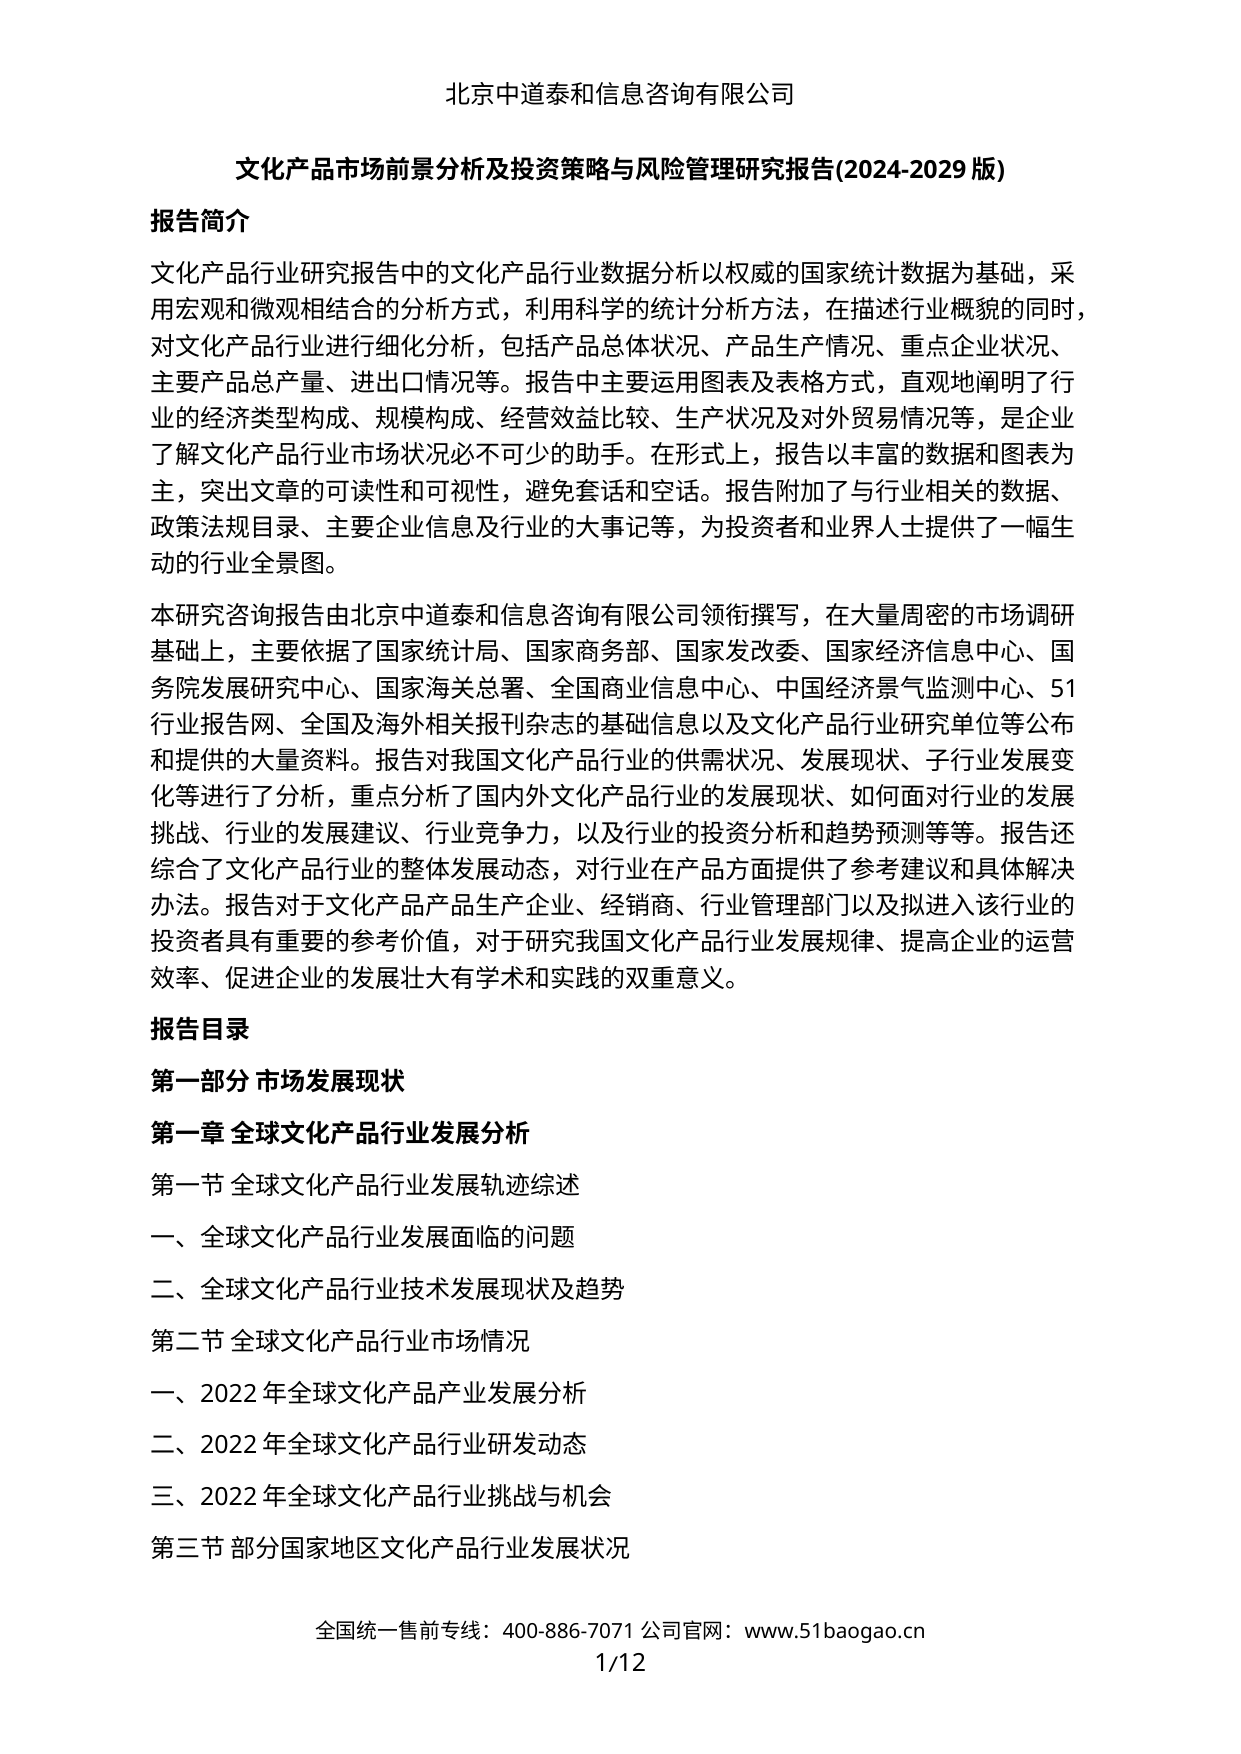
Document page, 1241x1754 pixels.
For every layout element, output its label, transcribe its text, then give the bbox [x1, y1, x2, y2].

text 二、2022年全球文化产品行业研发动态 [150, 1425, 1090, 1461]
text 第二节 全球文化产品行业市场情况 [150, 1321, 1090, 1357]
text 报告目录 [150, 1010, 1090, 1046]
text 报告简介 [150, 202, 1090, 238]
text 一、全球文化产品行业发展面临的问题 [150, 1217, 1090, 1254]
text 第一部分 市场发展现状 [150, 1062, 1090, 1098]
text 本研究咨询报告由北京中道泰和信息咨询有限公司领衔撰写，在大量周密的市场调研基础上，主要依据了国家统计局、国家商务部、国家发改委、国家经济信息中心、国务院发展研究中心、国家海关总署、全国商业信息中心、中国经济景气监测中心、51行业报告网、全国及海外相关报刊杂志的基础信息以及文化产品行业研究单位等公布和提供的大量资料。报告对我国文化产品行业的供需状况、发展现状、子行业发展变化等进行了分析，重点分析了国内外文化产品行业的发展现状、如何面对行业的发展挑战、行业的发展建议、行业竞争力，以及行业的投资分析和趋势预测等等。报告还综合了文化产品行业的整体发展动态，对行业在产品方面提供了参考建议和具体解决办法。报告对于文化产品产品生产企业、经销商、行业管理部门以及拟进入该行业的投资者具有重要的参考价值，对于研究我国文化产品行业发展规律、提高企业的运营效率、促进企业的发展壮大有学术和实践的双重意义。 [150, 596, 1090, 994]
text 三、2022年全球文化产品行业挑战与机会 [150, 1477, 1090, 1513]
text 第三节 部分国家地区文化产品行业发展状况 [150, 1529, 1090, 1565]
text 第一章 全球文化产品行业发展分析 [150, 1114, 1090, 1150]
text 文化产品行业研究报告中的文化产品行业数据分析以权威的国家统计数据为基础，采用宏观和微观相结合的分析方式，利用科学的统计分析方法，在描述行业概貌的同时，对文化产品行业进行细化分析，包括产品总体状况、产品生产情况、重点企业状况、主要产品总产量、进出口情况等。报告中主要运用图表及表格方式，直观地阐明了行业的经济类型构成、规模构成、经营效益比较、生产状况及对外贸易情况等，是企业了解文化产品行业市场状况必不可少的助手。在形式上，报告以丰富的数据和图表为主，突出文章的可读性和可视性，避免套话和空话。报告附加了与行业相关的数据、政策法规目录、主要企业信息及行业的大事记等，为投资者和业界人士提供了一幅生动的行业全景图。 [150, 254, 1090, 580]
text 文化产品市场前景分析及投资策略与风险管理研究报告(2024-2029版) [150, 150, 1090, 186]
text 一、2022年全球文化产品产业发展分析 [150, 1373, 1090, 1409]
text 第一节 全球文化产品行业发展轨迹综述 [150, 1166, 1090, 1202]
text 二、全球文化产品行业技术发展现状及趋势 [150, 1269, 1090, 1306]
